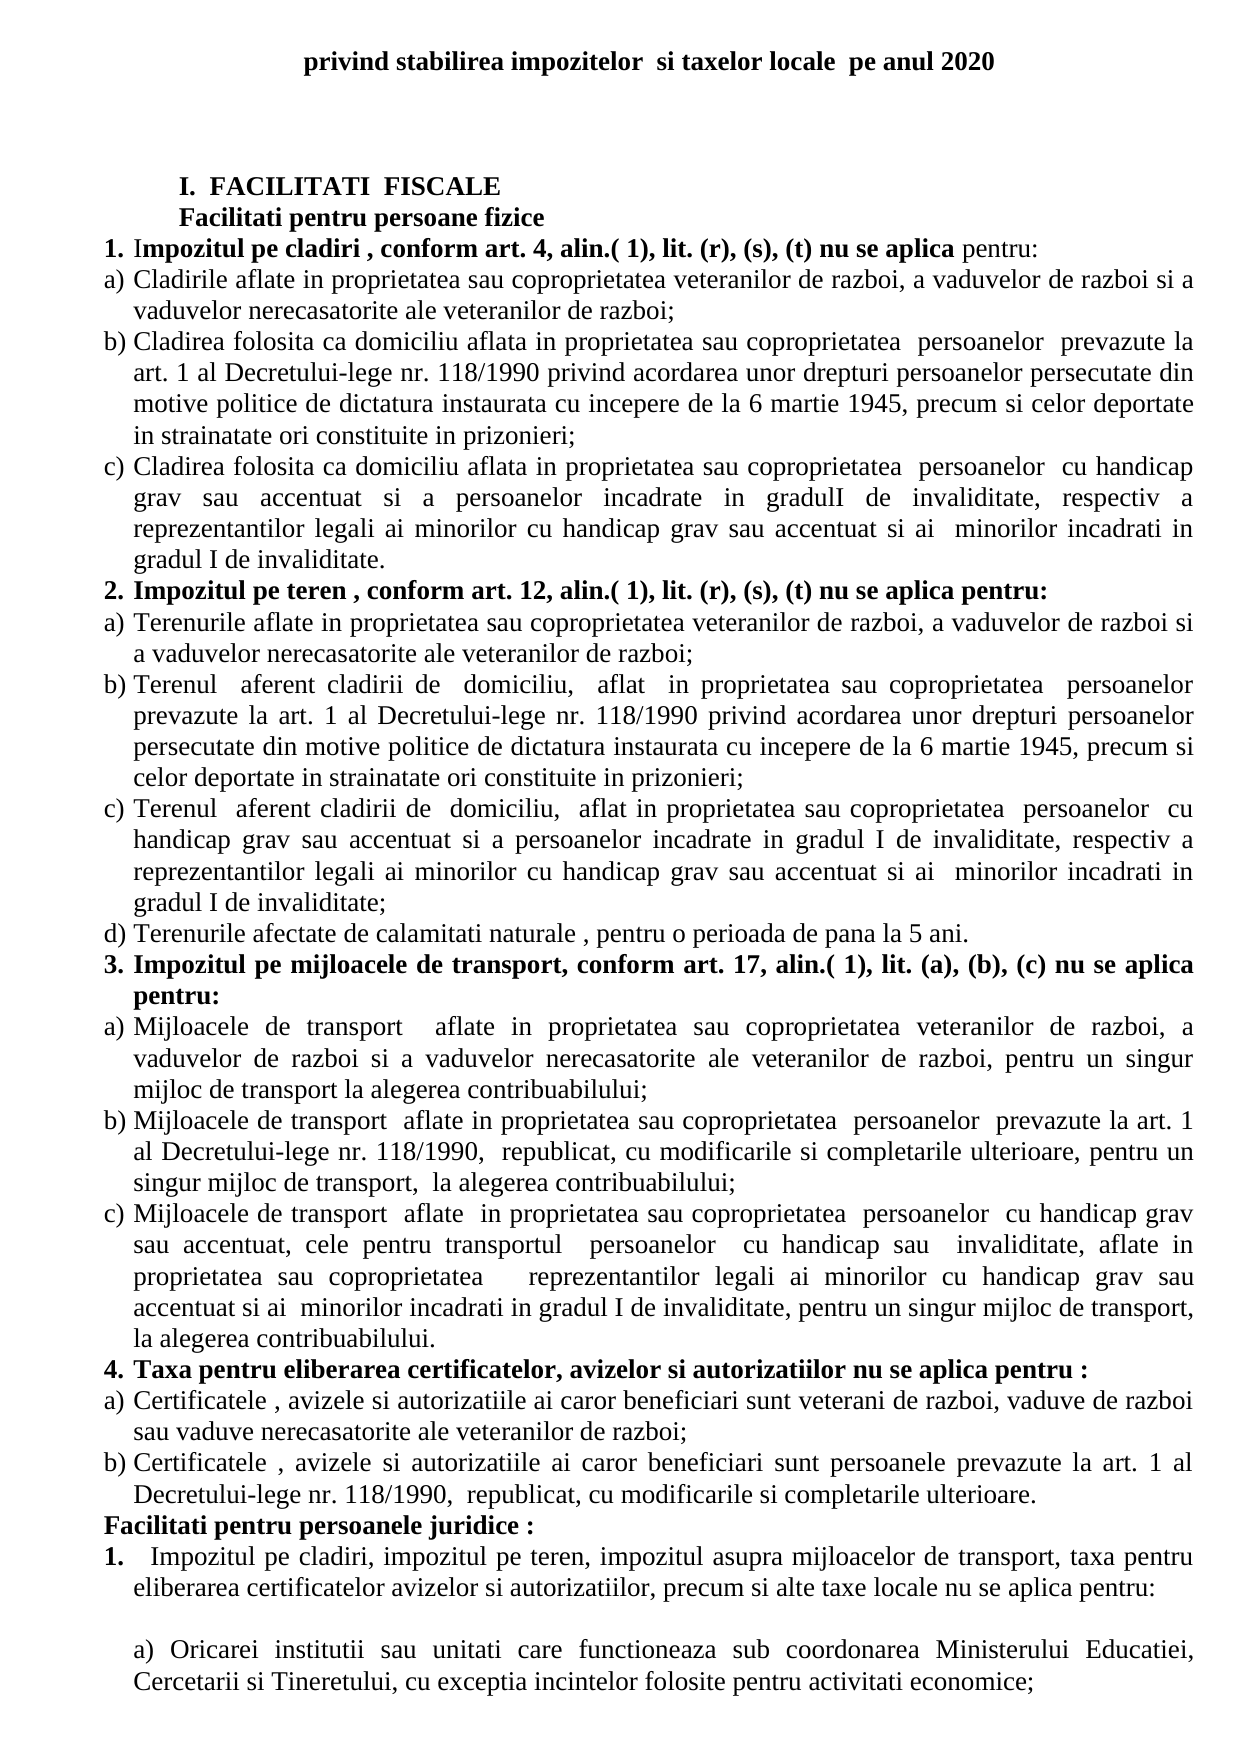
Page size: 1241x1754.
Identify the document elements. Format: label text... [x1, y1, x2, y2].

list Cladirea folosita ca domiciliu aflata in proprietatea sau coproprietatea persoanelor cu handicap grav sau accentuat si a persoanelor incadrate in gradulI de invaliditate, respectiv a reprezentantilor legali ai minorilor cu handicap grav sau accentuat si ai minorilor incadrati in gradul I de invaliditate. [103, 450, 1195, 574]
list Mijloacele de transport aflate in proprietatea sau coproprietatea persoanelor cu handicap grav sau accentuat, cele pentru transportul persoanelor cu handicap sau invaliditate, aflate in proprietatea sau coproprietatea reprezentantilor legali ai minorilor cu handicap grav sau accentuat si ai minorilor incadrati in gradul I de invaliditate, pentru un singur mijloc de transport, la alegerea contribuabilului. [103, 1197, 1195, 1353]
list Terenul aferent cladirii de domiciliu, aflat in proprietatea sau coproprietatea persoanelor prevazute la art. 1 al Decretului-lege nr. 118/1990 privind acordarea unor drepturi persoanelor persecutate din motive politice de dictatura instaurata cu incepere de la 6 martie 1945, precum si celor deportate in strainatate ori constituite in prizonieri; [103, 668, 1195, 792]
list Terenurile aflate in proprietatea sau coproprietatea veteranilor de razboi, a vaduvelor de razboi si a vaduvelor nerecasatorite ale veteranilor de razboi; [103, 606, 1195, 668]
text 1. Impozitul pe cladiri, impozitul pe teren, impozitul asupra mijloacelor de transport, taxa pentru eliberarea certificatelor avizelor si autorizatiilor, precum si alte taxe locale nu se aplica pentru: [103, 1540, 1195, 1602]
list Terenul aferent cladirii de domiciliu, aflat in proprietatea sau coproprietatea persoanelor cu handicap grav sau accentuat si a persoanelor incadrate in gradul I de invaliditate, respectiv a reprezentantilor legali ai minorilor cu handicap grav sau accentuat si ai minorilor incadrati in gradul I de invaliditate; [103, 792, 1195, 917]
text Facilitati pentru persoane fizice [103, 201, 1195, 232]
text Facilitati pentru persoanele juridice : [103, 1509, 1195, 1540]
list Cladirile aflate in proprietatea sau coproprietatea veteranilor de razboi, a vaduvelor de razboi si a vaduvelor nerecasatorite ale veteranilor de razboi; [103, 263, 1195, 325]
list Impozitul pe cladiri , conform art. 4, alin.( 1), lit. (r), (s), (t) nu se aplica pentru: [103, 232, 1195, 263]
list Certificatele , avizele si autorizatiile ai caror beneficiari sunt persoanele prevazute la art. 1 al Decretului-lege nr. 118/1990, republicat, cu modificarile si completarile ulterioare. [103, 1447, 1195, 1509]
list Impozitul pe teren , conform art. 12, alin.( 1), lit. (r), (s), (t) nu se aplica pentru: [103, 574, 1195, 606]
list Terenurile afectate de calamitati naturale , pentru o perioada de pana la 5 ani. [103, 917, 1195, 948]
list Taxa pentru eliberarea certificatelor, avizelor si autorizatiilor nu se aplica pentru : [103, 1353, 1195, 1384]
list Impozitul pe mijloacele de transport, conform art. 17, alin.( 1), lit. (a), (b), (c) nu se aplica pentru: [103, 948, 1195, 1011]
list Mijloacele de transport aflate in proprietatea sau coproprietatea persoanelor prevazute la art. 1 al Decretului-lege nr. 118/1990, republicat, cu modificarile si completarile ulterioare, pentru un singur mijloc de transport, la alegerea contribuabilului; [103, 1104, 1195, 1197]
list Certificatele , avizele si autorizatiile ai caror beneficiari sunt veterani de razboi, vaduve de razboi sau vaduve nerecasatorite ale veteranilor de razboi; [103, 1384, 1195, 1447]
text I. FACILITATI FISCALE [103, 169, 1195, 201]
list Mijloacele de transport aflate in proprietatea sau coproprietatea veteranilor de razboi, a vaduvelor de razboi si a vaduvelor nerecasatorite ale veteranilor de razboi, pentru un singur mijloc de transport la alegerea contribuabilului; [103, 1011, 1195, 1104]
list Cladirea folosita ca domiciliu aflata in proprietatea sau coproprietatea persoanelor prevazute la art. 1 al Decretului-lege nr. 118/1990 privind acordarea unor drepturi persoanelor persecutate din motive politice de dictatura instaurata cu incepere de la 6 martie 1945, precum si celor deportate in strainatate ori constituite in prizonieri; [103, 325, 1195, 450]
text a) Oricarei institutii sau unitati care functioneaza sub coordonarea Ministerului Educatiei, Cercetarii si Tineretului, cu exceptia incintelor folosite pentru activitati economice; [133, 1633, 1195, 1696]
text privind stabilirea impozitelor si taxelor locale pe anul 2020 [103, 45, 1195, 76]
